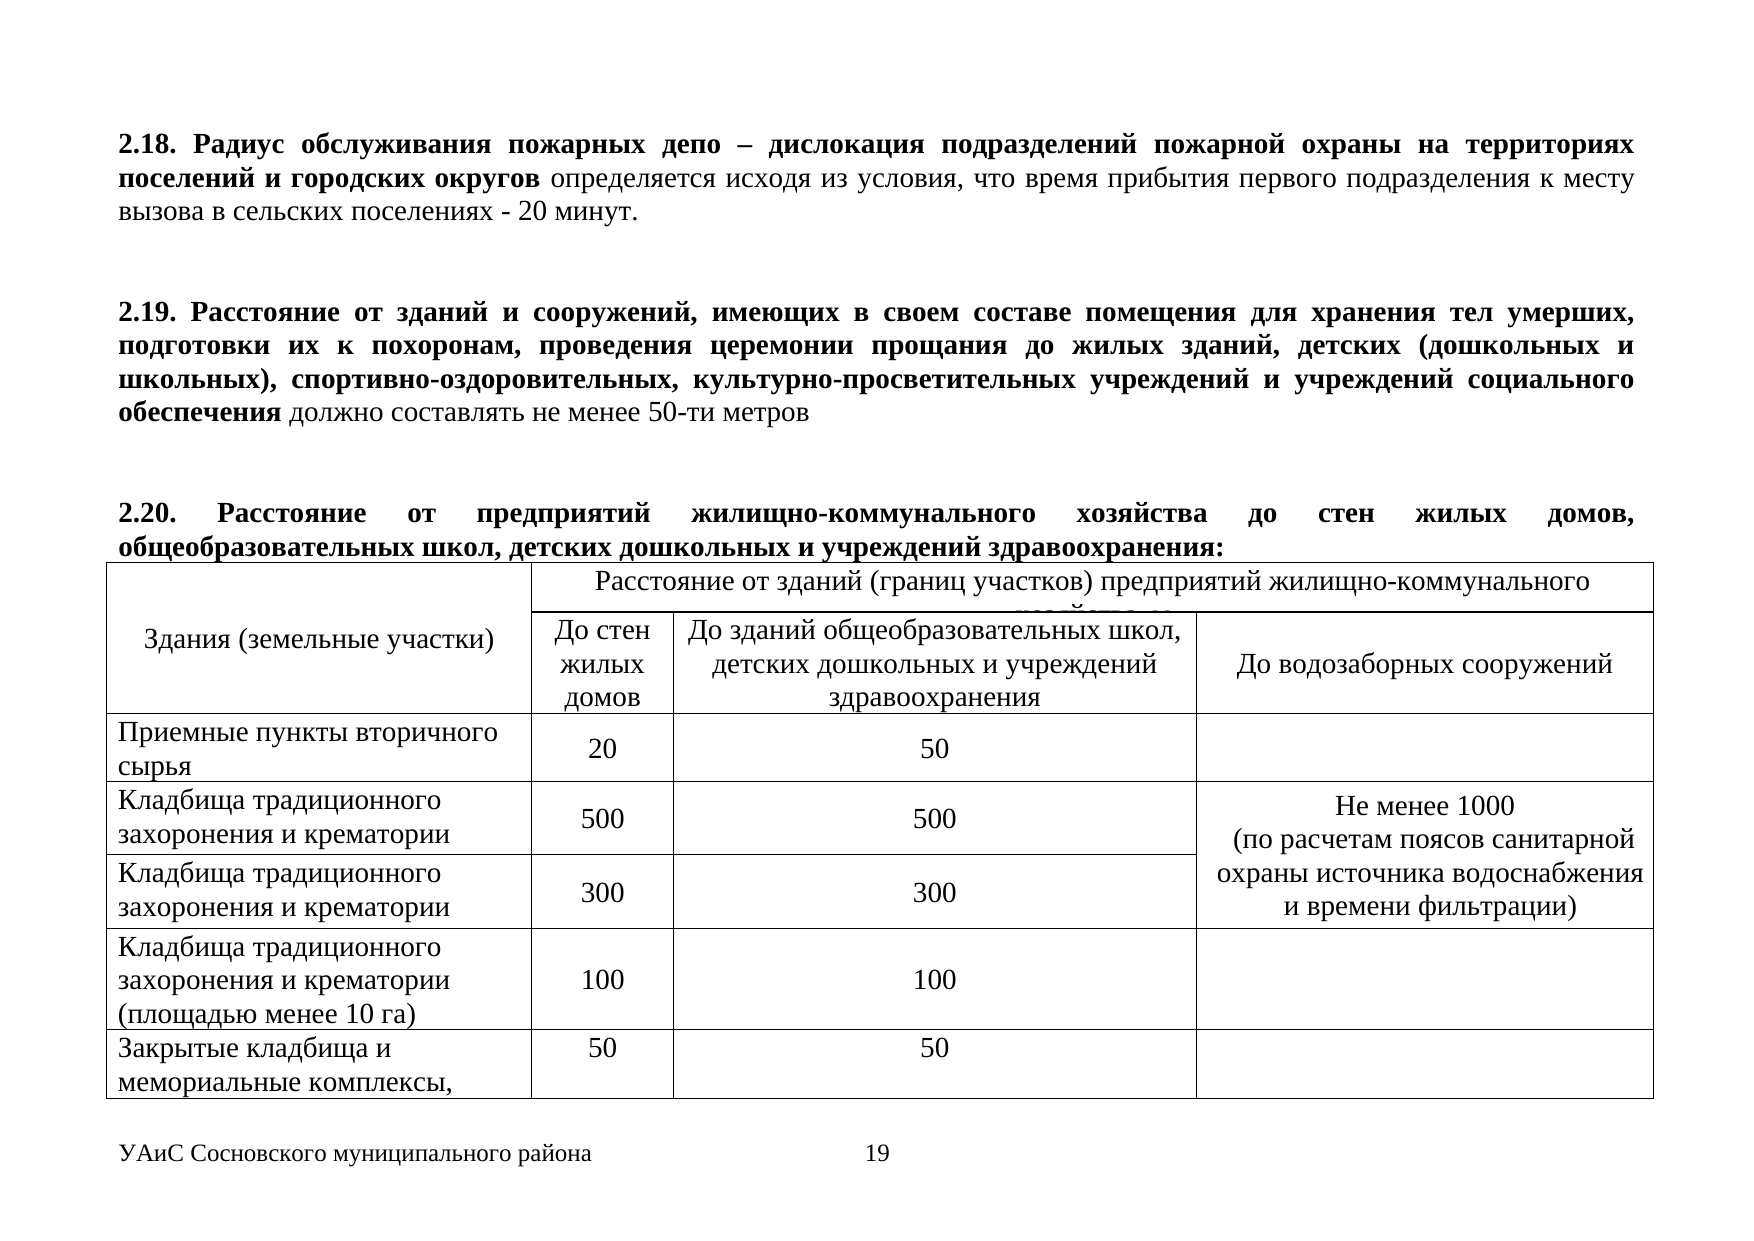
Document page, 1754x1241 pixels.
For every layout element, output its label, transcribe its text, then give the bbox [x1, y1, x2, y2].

table_cell Кладбища традиционного захоронения и крематории (площадью менее ) [107, 929, 531, 1029]
table_header Расстояние от зданий (границ участков) предприятий жилищно-коммунального хозяйства, м [532, 563, 1653, 611]
text 2.20. Расстояние от предприятий жилищно-коммунального хозяйства до стен жилых домов, общеобразовательных школ, детских дошкольных и учреждений здравоохранения: [118, 495, 1636, 562]
table_cell Кладбища традиционного захоронения и крематории (площадью от 10 до ) [107, 855, 531, 928]
table_cell [1197, 714, 1653, 781]
table_cell До водозаборных сооружений [1197, 613, 1653, 713]
table_header Здания (земельные участки) [107, 563, 531, 713]
table_cell 50 [532, 1030, 673, 1097]
table_cell 50 [674, 714, 1196, 781]
table_cell Кладбища традиционного захоронения и крематории (площадью от 20 до ) [107, 782, 531, 854]
text 2.18. Радиус обслуживания пожарных депо – дислокация подразделений пожарной охраны на территориях поселений и городских округов определяется исходя из условия, что время прибытия первого подразделения к месту вызова в сельских поселениях - 20 минут. [118, 126, 1636, 227]
table_cell [1197, 1030, 1653, 1097]
table_cell Приемные пункты вторичного сырья [107, 714, 531, 781]
table_cell 300 [674, 855, 1196, 928]
table_cell 300 [532, 855, 673, 928]
table_cell [1197, 929, 1653, 1029]
table_cell 50 [674, 1030, 1196, 1097]
table_cell 100 [532, 929, 673, 1029]
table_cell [107, 1030, 531, 1097]
table_cell 500 [532, 782, 673, 854]
table_cell 500 [674, 782, 1196, 854]
table_cell До стен жилых домов [532, 613, 673, 713]
text 2.19. Расстояние от зданий и сооружений, имеющих в своем составе помещения для хранения тел умерших, подготовки их к похоронам, проведения церемонии прощания до жилых зданий, детских (дошкольных и школьных), спортивно-оздоровительных, культурно-просветительных учреждений и учреждений социального обеспечения должно составлять не менее 50-ти метров [118, 294, 1636, 428]
table_cell 20 [532, 714, 673, 781]
table_cell 100 [674, 929, 1196, 1029]
table_cell Не менее 1000 (по расчетам поясов санитарной охраны источника водоснабжения и времени фильтрации) [1197, 782, 1653, 928]
table_cell До зданий общеобразовательных школ, детских дошкольных и учреждений здравоохранения [674, 613, 1196, 713]
